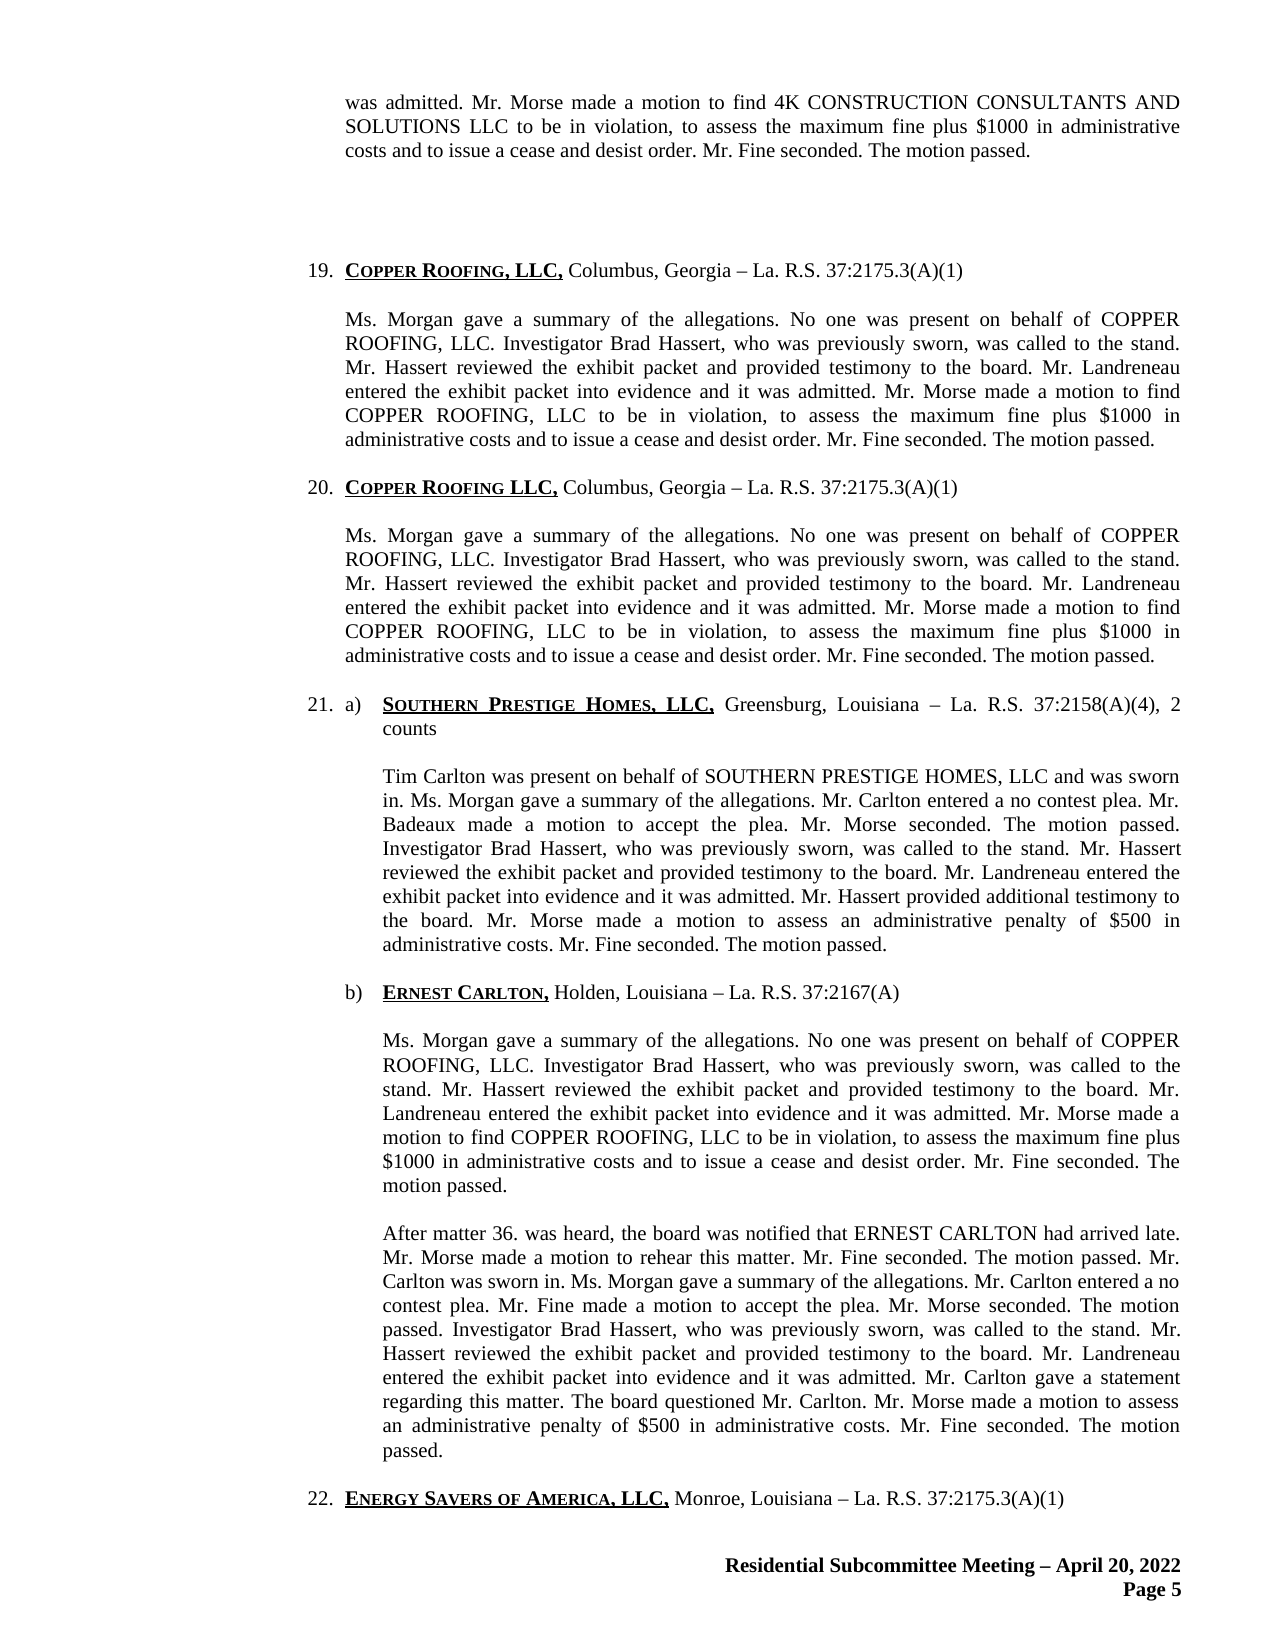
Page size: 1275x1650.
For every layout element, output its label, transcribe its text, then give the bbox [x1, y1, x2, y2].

list Energy Savers of America, LLC, Monroe, Louisiana – La. R.S. 37:2175.3(A)(1) [307, 1486, 1181, 1510]
text Ms. Morgan gave a summary of the allegations. No one was present on behalf of COPPER ROOFING, LLC. Investigator Brad Hassert, who was previously sworn, was called to the stand. Mr. Hassert reviewed the exhibit packet and provided testimony to the board. Mr. Landreneau entered the exhibit packet into evidence and it was admitted. Mr. Morse made a motion to find COPPER ROOFING, LLC to be in violation, to assess the maximum fine plus $1000 in administrative costs and to issue a cease and desist order. Mr. Fine seconded. The motion passed. [345, 307, 1181, 451]
text Ms. Morgan gave a summary of the allegations. No one was present on behalf of COPPER ROOFING, LLC. Investigator Brad Hassert, who was previously sworn, was called to the stand. Mr. Hassert reviewed the exhibit packet and provided testimony to the board. Mr. Landreneau entered the exhibit packet into evidence and it was admitted. Mr. Morse made a motion to find COPPER ROOFING, LLC to be in violation, to assess the maximum fine plus $1000 in administrative costs and to issue a cease and desist order. Mr. Fine seconded. The motion passed. [382, 1028, 1181, 1197]
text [345, 90, 1181, 162]
list a) Southern Prestige Homes, LLC, Greensburg, Louisiana – La. R.S. 37:2158(A)(4), 2 counts [307, 692, 1181, 740]
list Copper Roofing LLC, Columbus, Georgia – La. R.S. 37:2175.3(A)(1) [307, 475, 1181, 499]
list Copper Roofing, LLC, Columbus, Georgia – La. R.S. 37:2175.3(A)(1) [307, 258, 1181, 282]
text b) Ernest Carlton, Holden, Louisiana – La. R.S. 37:2167(A) [345, 980, 1181, 1004]
text Tim Carlton was present on behalf of SOUTHERN PRESTIGE HOMES, LLC and was sworn in. Ms. Morgan gave a summary of the allegations. Mr. Carlton entered a no contest plea. Mr. Badeaux made a motion to accept the plea. Mr. Morse seconded. The motion passed. Investigator Brad Hassert, who was previously sworn, was called to the stand. Mr. Hassert reviewed the exhibit packet and provided testimony to the board. Mr. Landreneau entered the exhibit packet into evidence and it was admitted. Mr. Hassert provided additional testimony to the board. Mr. Morse made a motion to assess an administrative penalty of $500 in administrative costs. Mr. Fine seconded. The motion passed. [382, 764, 1181, 956]
text After matter 36. was heard, the board was notified that ERNEST CARLTON had arrived late. Mr. Morse made a motion to rehear this matter. Mr. Fine seconded. The motion passed. Mr. Carlton was sworn in. Ms. Morgan gave a summary of the allegations. Mr. Carlton entered a no contest plea. Mr. Fine made a motion to accept the plea. Mr. Morse seconded. The motion passed. Investigator Brad Hassert, who was previously sworn, was called to the stand. Mr. Hassert reviewed the exhibit packet and provided testimony to the board. Mr. Landreneau entered the exhibit packet into evidence and it was admitted. Mr. Carlton gave a statement regarding this matter. The board questioned Mr. Carlton. Mr. Morse made a motion to assess an administrative penalty of $500 in administrative costs. Mr. Fine seconded. The motion passed. [382, 1221, 1181, 1462]
text Ms. Morgan gave a summary of the allegations. No one was present on behalf of COPPER ROOFING, LLC. Investigator Brad Hassert, who was previously sworn, was called to the stand. Mr. Hassert reviewed the exhibit packet and provided testimony to the board. Mr. Landreneau entered the exhibit packet into evidence and it was admitted. Mr. Morse made a motion to find COPPER ROOFING, LLC to be in violation, to assess the maximum fine plus $1000 in administrative costs and to issue a cease and desist order. Mr. Fine seconded. The motion passed. [345, 523, 1181, 667]
